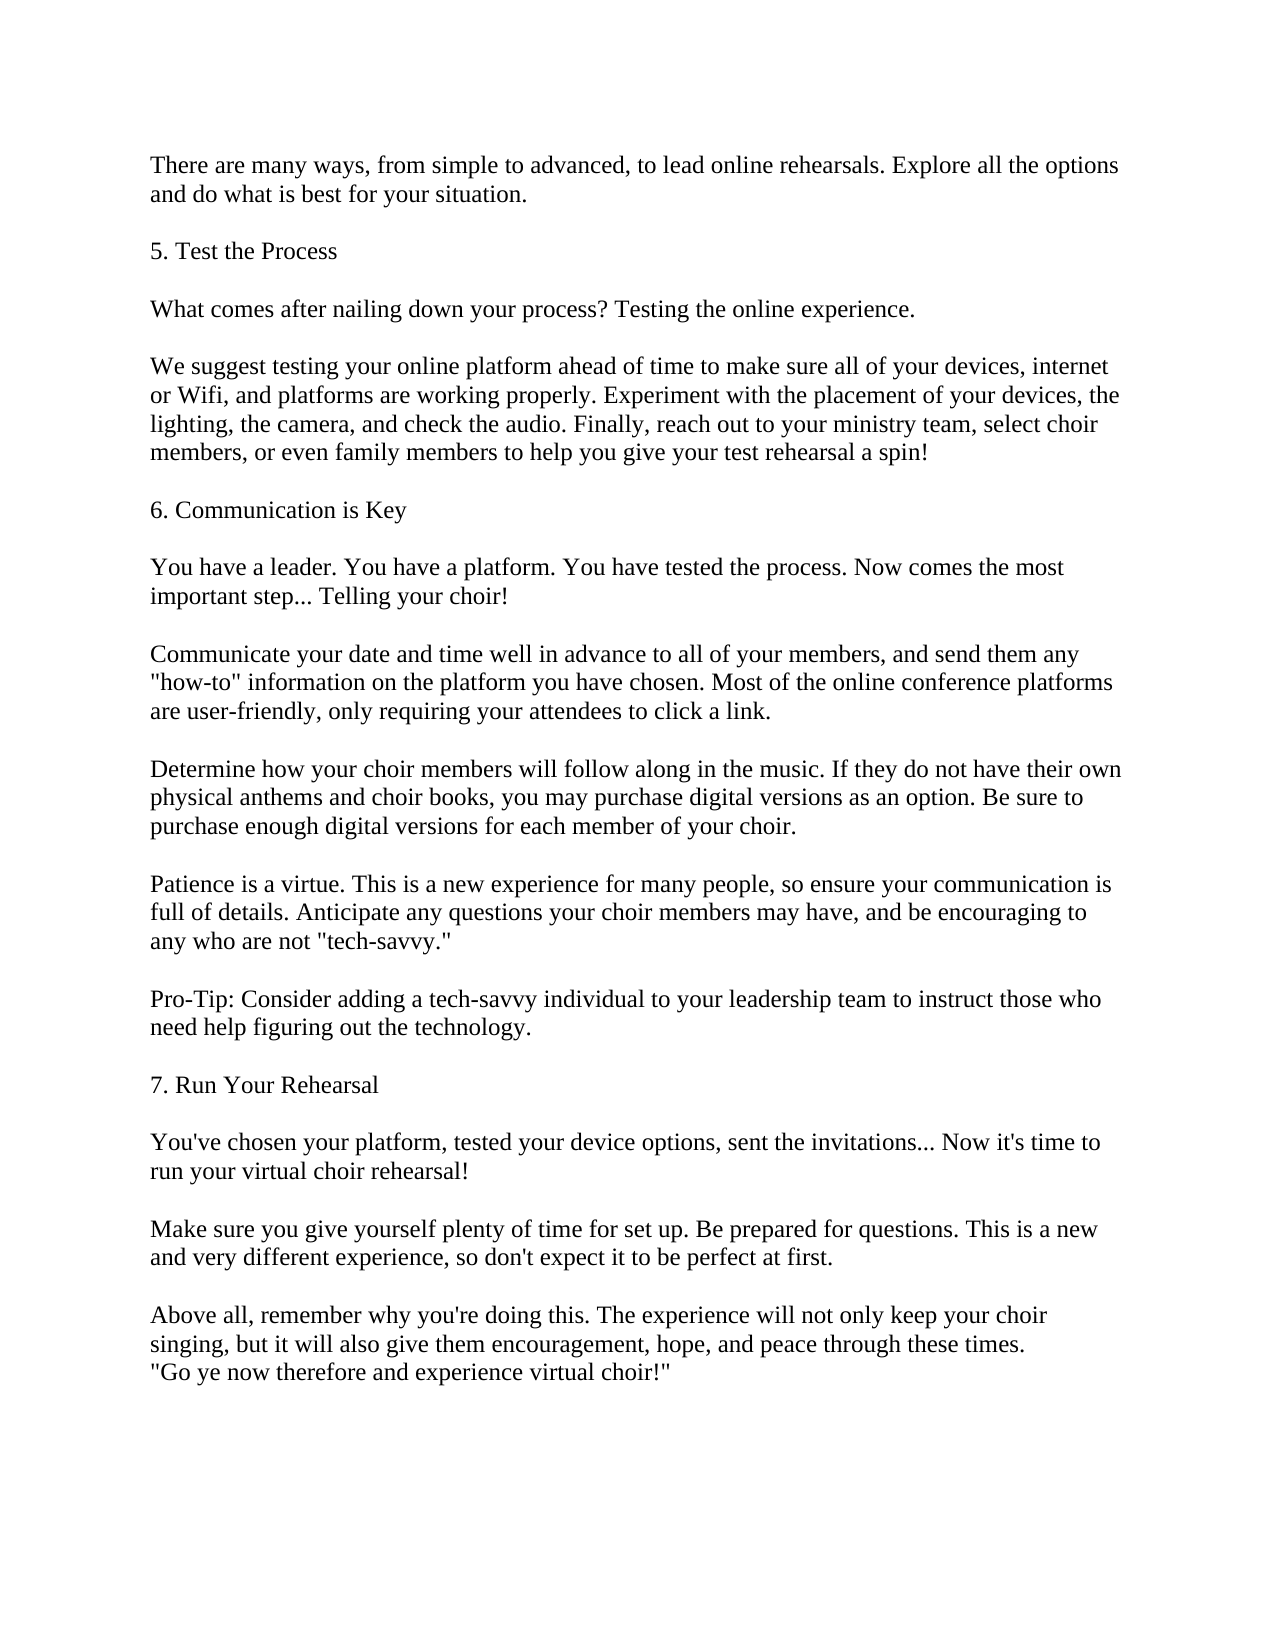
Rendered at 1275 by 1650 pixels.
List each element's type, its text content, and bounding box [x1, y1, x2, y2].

text Pro-Tip: Consider adding a tech-savvy individual to your leadership team to instruct those who need help figuring out the technology. [150, 984, 1125, 1041]
text Determine how your choir members will follow along in the music. If they do not have their own physical anthems and choir books, you may purchase digital versions as an option. Be sure to purchase enough digital versions for each member of your choir. [150, 754, 1125, 840]
text Patience is a virtue. This is a new experience for many people, so ensure your communication is full of details. Anticipate any questions your choir members may have, and be encouraging to any who are not "tech-savvy." [150, 869, 1125, 955]
text Above all, remember why you're doing this. The experience will not only keep your choir singing, but it will also give them encouragement, hope, and peace through these times. [150, 1300, 1125, 1357]
text 6. Communication is Key [150, 495, 1125, 524]
text We suggest testing your online platform ahead of time to make sure all of your devices, internet or Wifi, and platforms are working properly. Experiment with the placement of your devices, the lighting, the camera, and check the audio. Finally, reach out to your ministry team, select choir members, or even family members to help you give your test rehearsal a spin! [150, 351, 1125, 466]
text 5. Test the Process [150, 236, 1125, 265]
text There are many ways, from simple to advanced, to lead online rehearsals. Explore all the options and do what is best for your situation. [150, 150, 1125, 207]
text What comes after nailing down your process? Testing the online experience. [150, 294, 1125, 322]
text "Go ye now therefore and experience virtual choir!" [150, 1357, 1125, 1386]
text You've chosen your platform, tested your device options, sent the invitations... Now it's time to run your virtual choir rehearsal! [150, 1127, 1125, 1185]
text You have a leader. You have a platform. You have tested the process. Now comes the most important step... Telling your choir! [150, 552, 1125, 610]
text Make sure you give yourself plenty of time for set up. Be prepared for questions. This is a new and very different experience, so don't expect it to be perfect at first. [150, 1214, 1125, 1271]
text Communicate your date and time well in advance to all of your members, and send them any "how-to" information on the platform you have chosen. Most of the online conference platforms are user-friendly, only requiring your attendees to click a link. [150, 639, 1125, 725]
text 7. Run Your Rehearsal [150, 1070, 1125, 1099]
